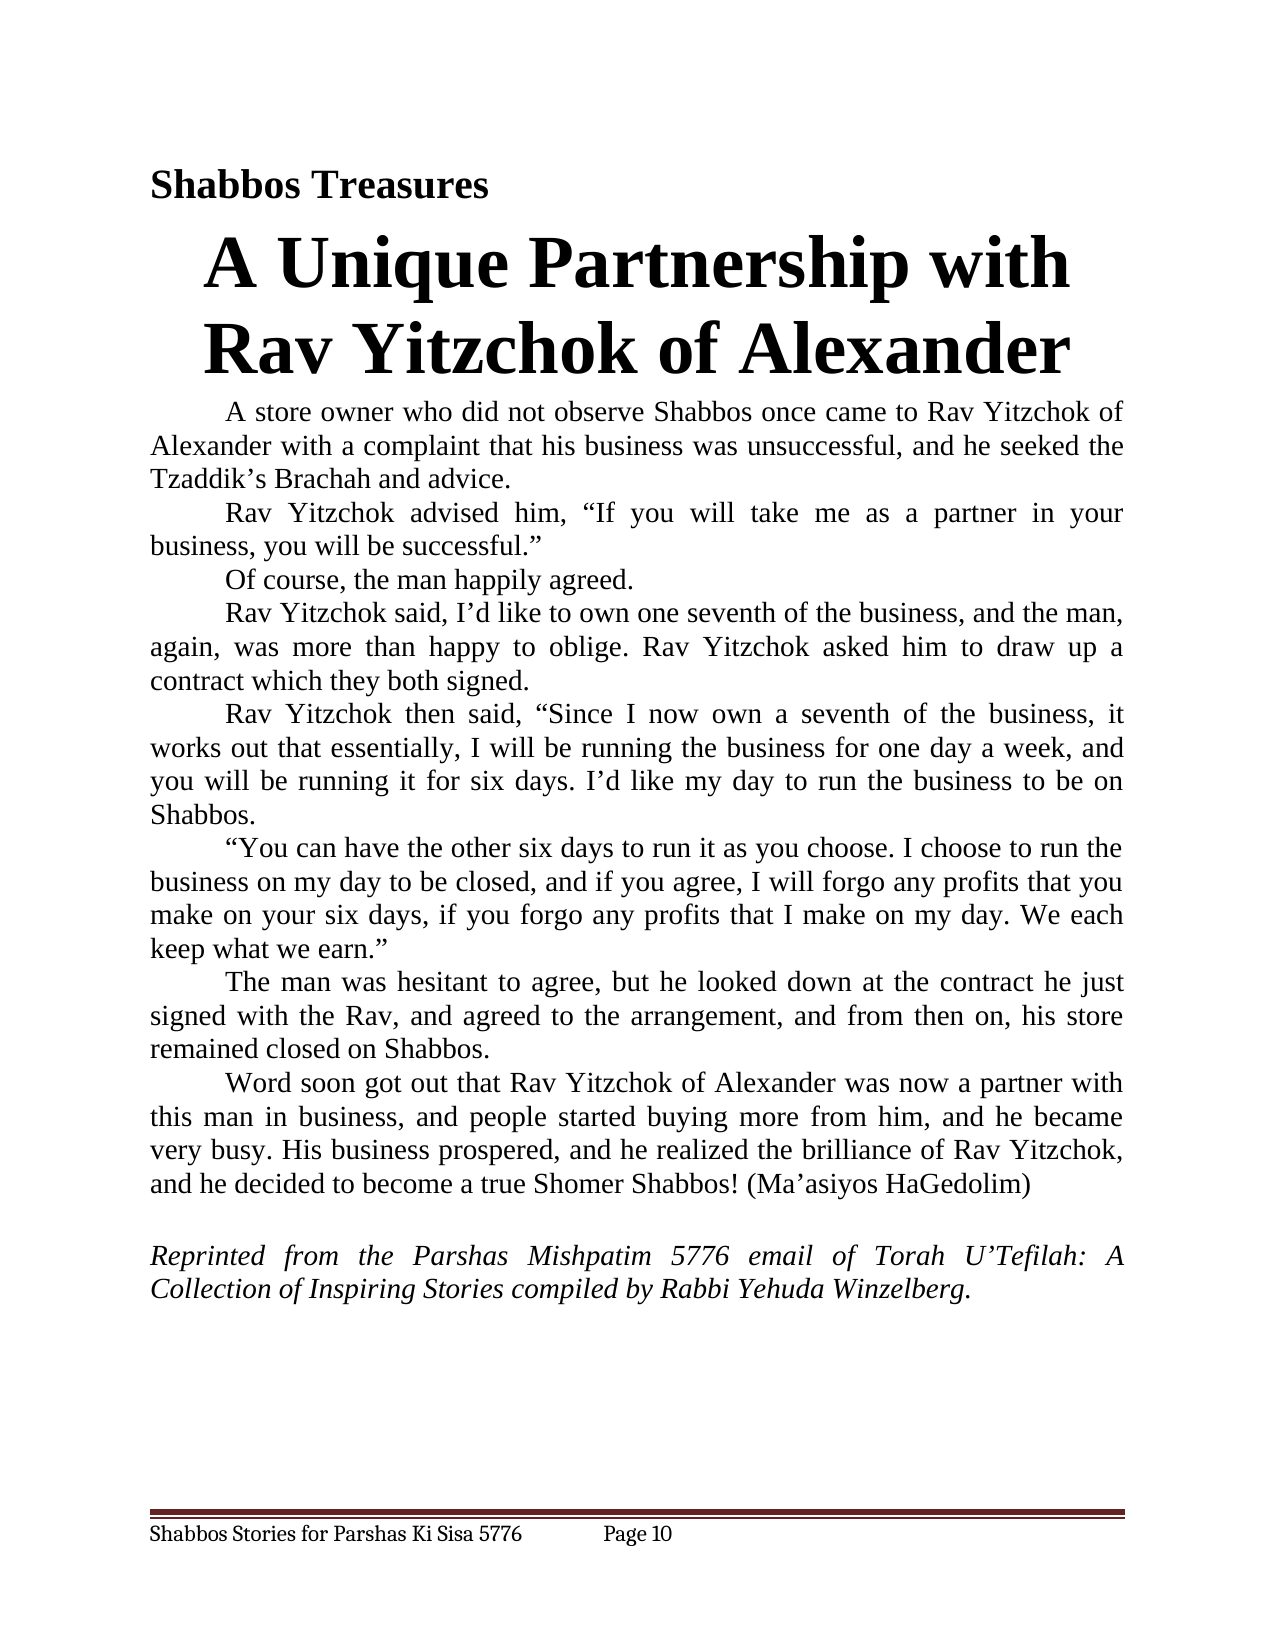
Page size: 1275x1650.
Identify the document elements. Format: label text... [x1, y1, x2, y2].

text Rav Yitzchok advised him, “If you will take me as a partner in your business, you will be successful.” [150, 495, 1125, 562]
text Reprinted from the Parshas Mishpatim 5776 email of Torah U’Tefilah: A Collection of Inspiring Stories compiled by Rabbi Yehuda Winzelberg. [150, 1238, 1125, 1305]
text The man was hesitant to agree, but he looked down at the contract he just signed with the Rav, and agreed to the arrangement, and from then on, his store remained closed on Shabbos. [150, 964, 1125, 1065]
text A Unique Partnership with Rav Yitzchok of Alexander [150, 217, 1125, 389]
text Of course, the man happily agreed. [150, 562, 1125, 596]
text Shabbos Treasures [150, 159, 1125, 207]
text “You can have the other six days to run it as you choose. I choose to run the business on my day to be closed, and if you agree, I will forgo any profits that you make on your six days, if you forgo any profits that I make on my day. We each keep what we earn.” [150, 830, 1125, 964]
text Word soon got out that Rav Yitzchok of Alexander was now a partner with this man in business, and people started buying more from him, and he became very busy. His business prospered, and he realized the brilliance of Rav Yitzchok, and he decided to become a true Shomer Shabbos! (Ma’asiyos HaGedolim) [150, 1065, 1125, 1199]
text Rav Yitzchok then said, “Since I now own a seventh of the business, it works out that essentially, I will be running the business for one day a week, and you will be running it for six days. I’d like my day to run the business to be on Shabbos. [150, 696, 1125, 830]
text A store owner who did not observe Shabbos once came to Rav Yitzchok of Alexander with a complaint that his business was unsuccessful, and he seeked the Tzaddik’s Brachah and advice. [150, 394, 1125, 495]
text Rav Yitzchok said, I’d like to own one seventh of the business, and the man, again, was more than happy to oblige. Rav Yitzchok asked him to draw up a contract which they both signed. [150, 596, 1125, 696]
